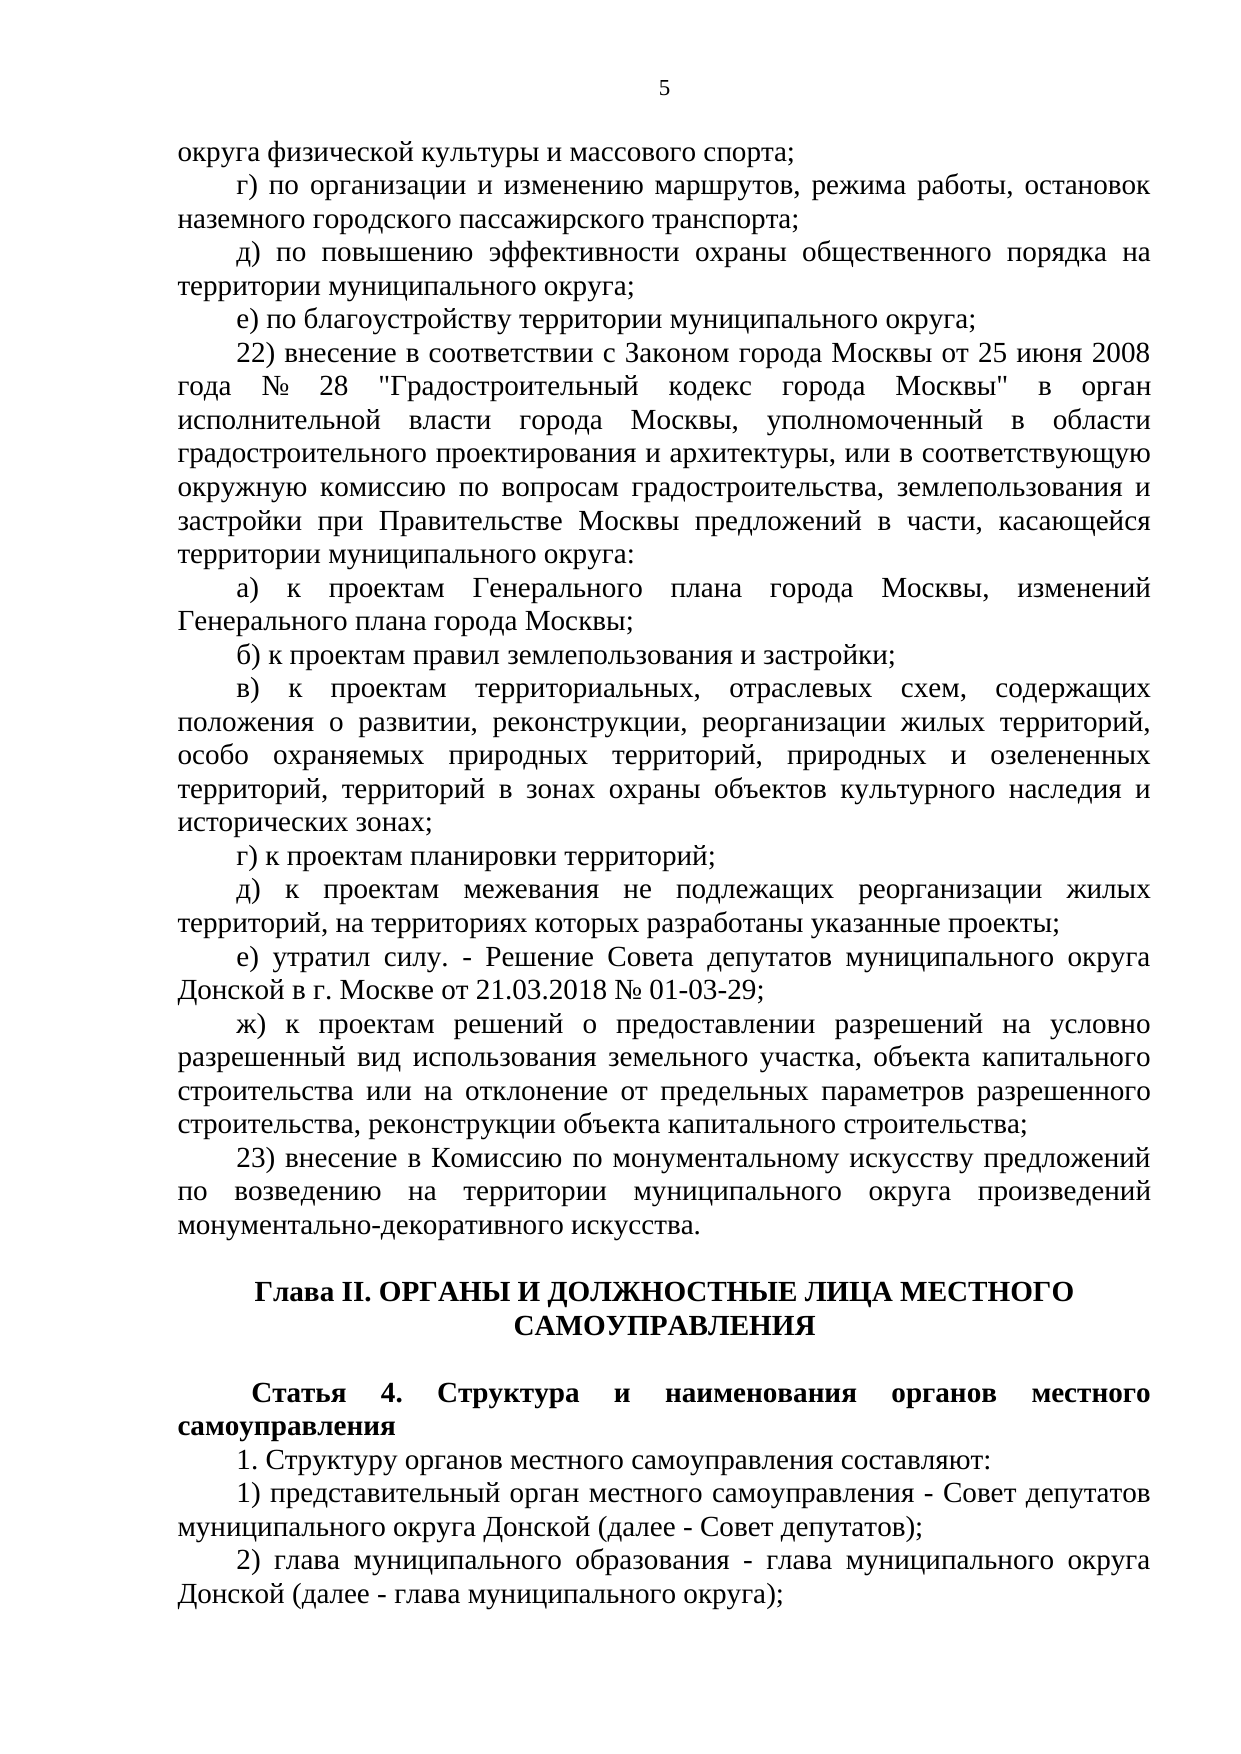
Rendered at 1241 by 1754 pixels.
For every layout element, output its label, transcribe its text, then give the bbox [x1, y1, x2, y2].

text в) к проектам территориальных, отраслевых схем, содержащих положения о развитии, реконструкции, реорганизации жилых территорий, особо охраняемых природных территорий, природных и озелененных территорий, территорий в зонах охраны объектов культурного наследия и исторических зонах; [177, 670, 1152, 838]
title Глава II. ОРГАНЫ И ДОЛЖНОСТНЫЕ ЛИЦА МЕСТНОГО САМОУПРАВЛЕНИЯ [177, 1274, 1152, 1341]
title Статья 4. Структура и наименования органов местного самоуправления [177, 1375, 1152, 1442]
text 23) внесение в Комиссию по монументальному искусству предложений по возведению на территории муниципального округа произведений монументально-декоративного искусства. [177, 1140, 1152, 1241]
text а) к проектам Генерального плана города Москвы, изменений Генерального плана города Москвы; [177, 570, 1152, 637]
text ж) к проектам решений о предоставлении разрешений на условно разрешенный вид использования земельного участка, объекта капитального строительства или на отклонение от предельных параметров разрешенного строительства, реконструкции объекта капитального строительства; [177, 1006, 1152, 1140]
text 22) внесение в соответствии с Законом города Москвы от 25 июня 2008 года № 28 "Градостроительный кодекс города Москвы" в орган исполнительной власти города Москвы, уполномоченный в области градостроительного проектирования и архитектуры, или в соответствующую окружную комиссию по вопросам градостроительства, землепользования и застройки при Правительстве Москвы предложений в части, касающейся территории муниципального округа: [177, 335, 1152, 570]
text д) к проектам межевания не подлежащих реорганизации жилых территорий, на территориях которых разработаны указанные проекты; [177, 872, 1152, 939]
text б) к проектам правил землепользования и застройки; [177, 637, 1152, 670]
text 1) представительный орган местного самоуправления - Совет депутатов муниципального округа Донской (далее - Совет депутатов); [177, 1475, 1152, 1542]
text г) по организации и изменению маршрутов, режима работы, остановок наземного городского пассажирского транспорта; [177, 167, 1152, 234]
text 1. Структуру органов местного самоуправления составляют: [177, 1442, 1152, 1475]
text е) по благоустройству территории муниципального округа; [177, 301, 1152, 335]
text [177, 134, 1152, 167]
text е) утратил силу. - Решение Совета депутатов муниципального округа Донской в г. Москве от 21.03.2018 № 01-03-29; [177, 939, 1152, 1006]
text г) к проектам планировки территорий; [177, 838, 1152, 872]
text д) по повышению эффективности охраны общественного порядка на территории муниципального округа; [177, 234, 1152, 301]
text 2) глава муниципального образования - глава муниципального округа Донской (далее - глава муниципального округа); [177, 1542, 1152, 1609]
